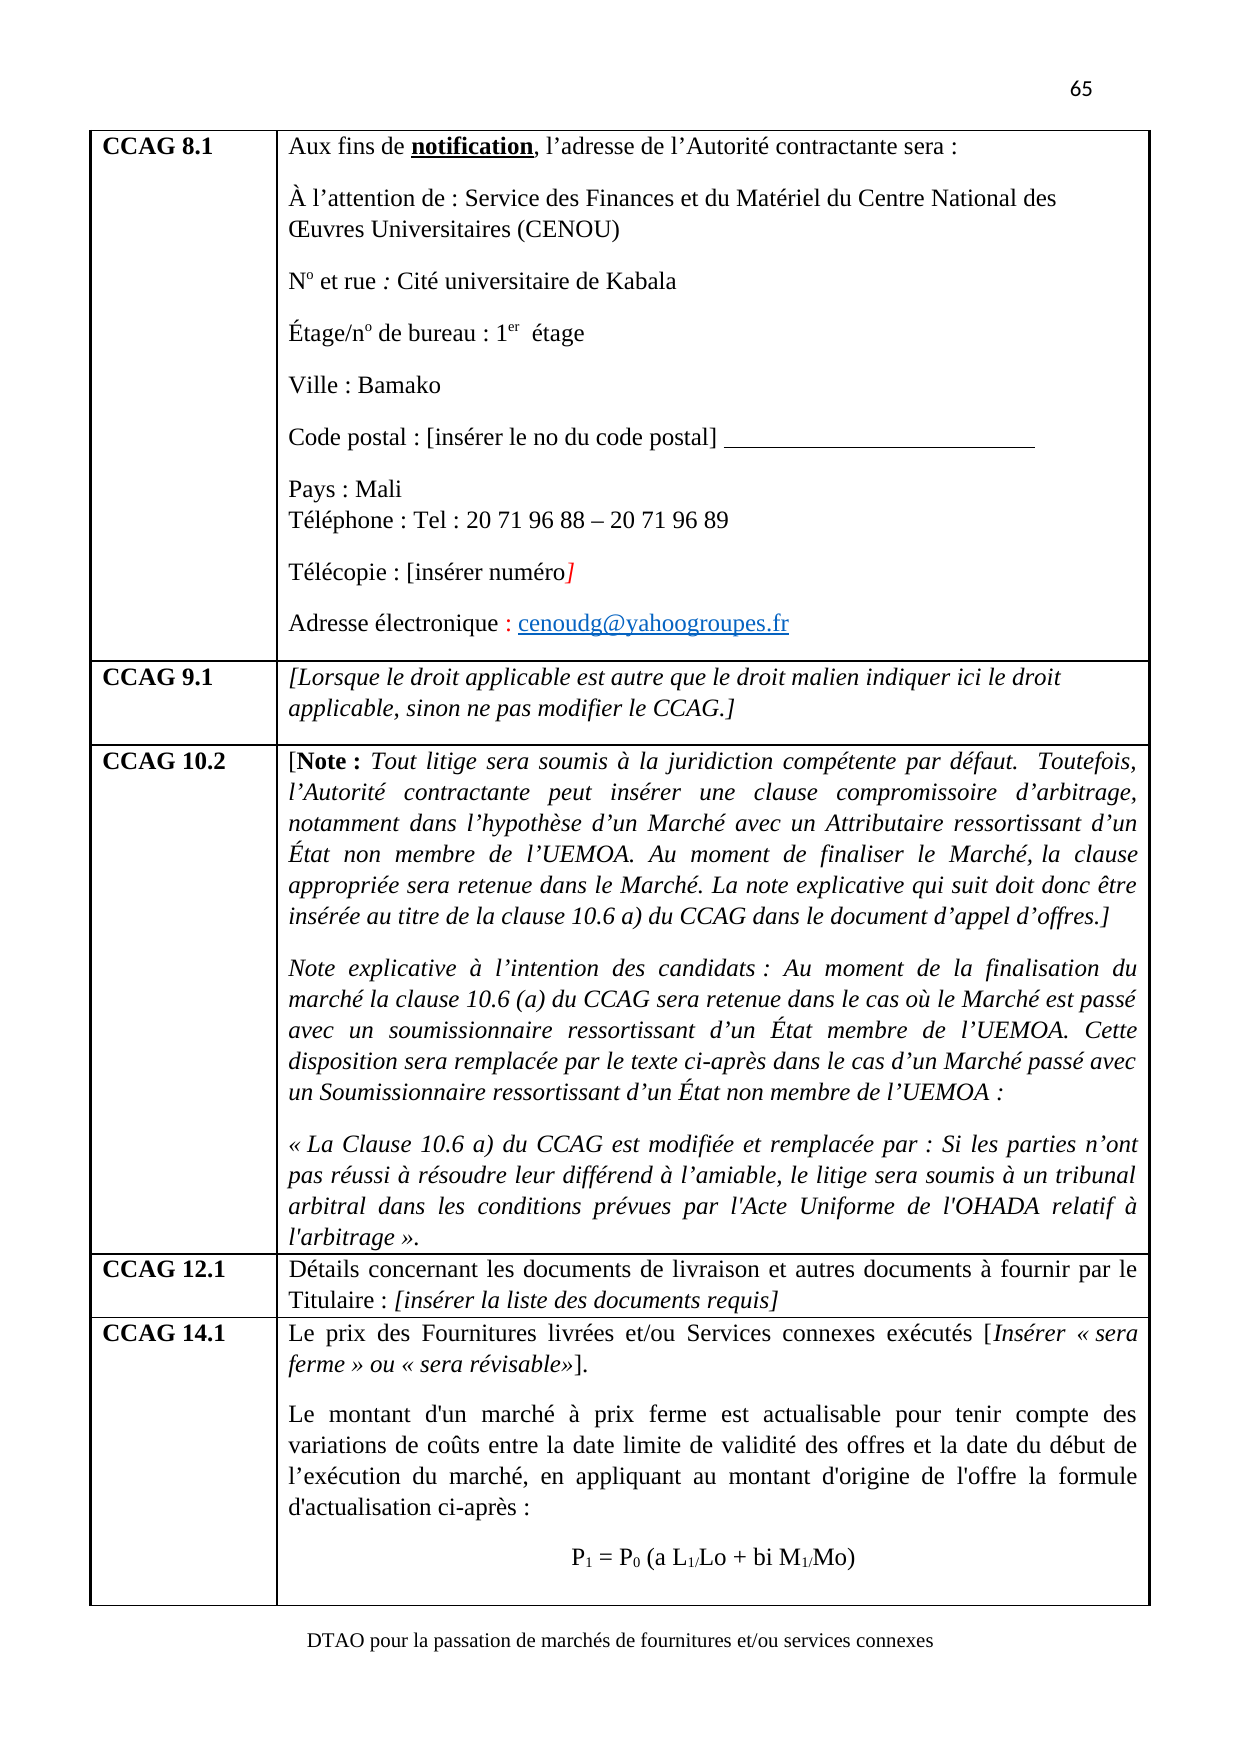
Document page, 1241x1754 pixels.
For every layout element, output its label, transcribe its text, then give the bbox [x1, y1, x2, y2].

table_cell CCAG 8.1 [92, 131, 276, 660]
table_cell CCAG 12.1 [92, 1255, 276, 1316]
table_cell Aux fins de notification, l’adresse de l’Autorité contractante sera : À l’attention de : Service des Finances et du Matériel du Centre National des Œuvres Universitaires (CENOU) No et rue : Cité universitaire de Kabala Étage/no de bureau : 1er étage Ville : Bamako Code postal : [insérer le no du code postal] Pays : Mali Téléphone : Tel : 20 71 96 88 – 20 71 96 89 Télécopie : [insérer numéro] Adresse électronique : cenoudg@yahoogroupes.fr [278, 131, 1148, 660]
table_cell CCAG 9.1 [92, 662, 276, 744]
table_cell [278, 1318, 1148, 1605]
table_cell [Lorsque le droit applicable est autre que le droit malien indiquer ici le droit applicable, sinon ne pas modifier le CCAG.] [278, 662, 1148, 744]
table_cell CCAG 14.1 [92, 1318, 276, 1605]
table_cell Détails concernant les documents de livraison et autres documents à fournir par le Titulaire : [insérer la liste des documents requis] [278, 1255, 1148, 1316]
table_cell CCAG 10.2 [92, 746, 276, 1253]
table_cell [Note : Tout litige sera soumis à la juridiction compétente par défaut. Toutefois, l’Autorité contractante peut insérer une clause compromissoire d’arbitrage, notamment dans l’hypothèse d’un Marché avec un Attributaire ressortissant d’un État non membre de l’UEMOA. Au moment de finaliser le Marché, la clause appropriée sera retenue dans le Marché. La note explicative qui suit doit donc être insérée au titre de la clause 10.6 a) du CCAG dans le document d’appel d’offres.] Note explicative à l’intention des candidats : Au moment de la finalisation du marché la clause 10.6 (a) du CCAG sera retenue dans le cas où le Marché est passé avec un soumissionnaire ressortissant d’un État membre de l’UEMOA. Cette disposition sera remplacée par le texte ci-après dans le cas d’un Marché passé avec un Soumissionnaire ressortissant d’un État non membre de l’UEMOA : « La Clause 10.6 a) du CCAG est modifiée et remplacée par : Si les parties n’ont pas réussi à résoudre leur différend à l’amiable, le litige sera soumis à un tribunal arbitral dans les conditions prévues par l'Acte Uniforme de l'OHADA relatif à l'arbitrage ». [278, 746, 1148, 1253]
